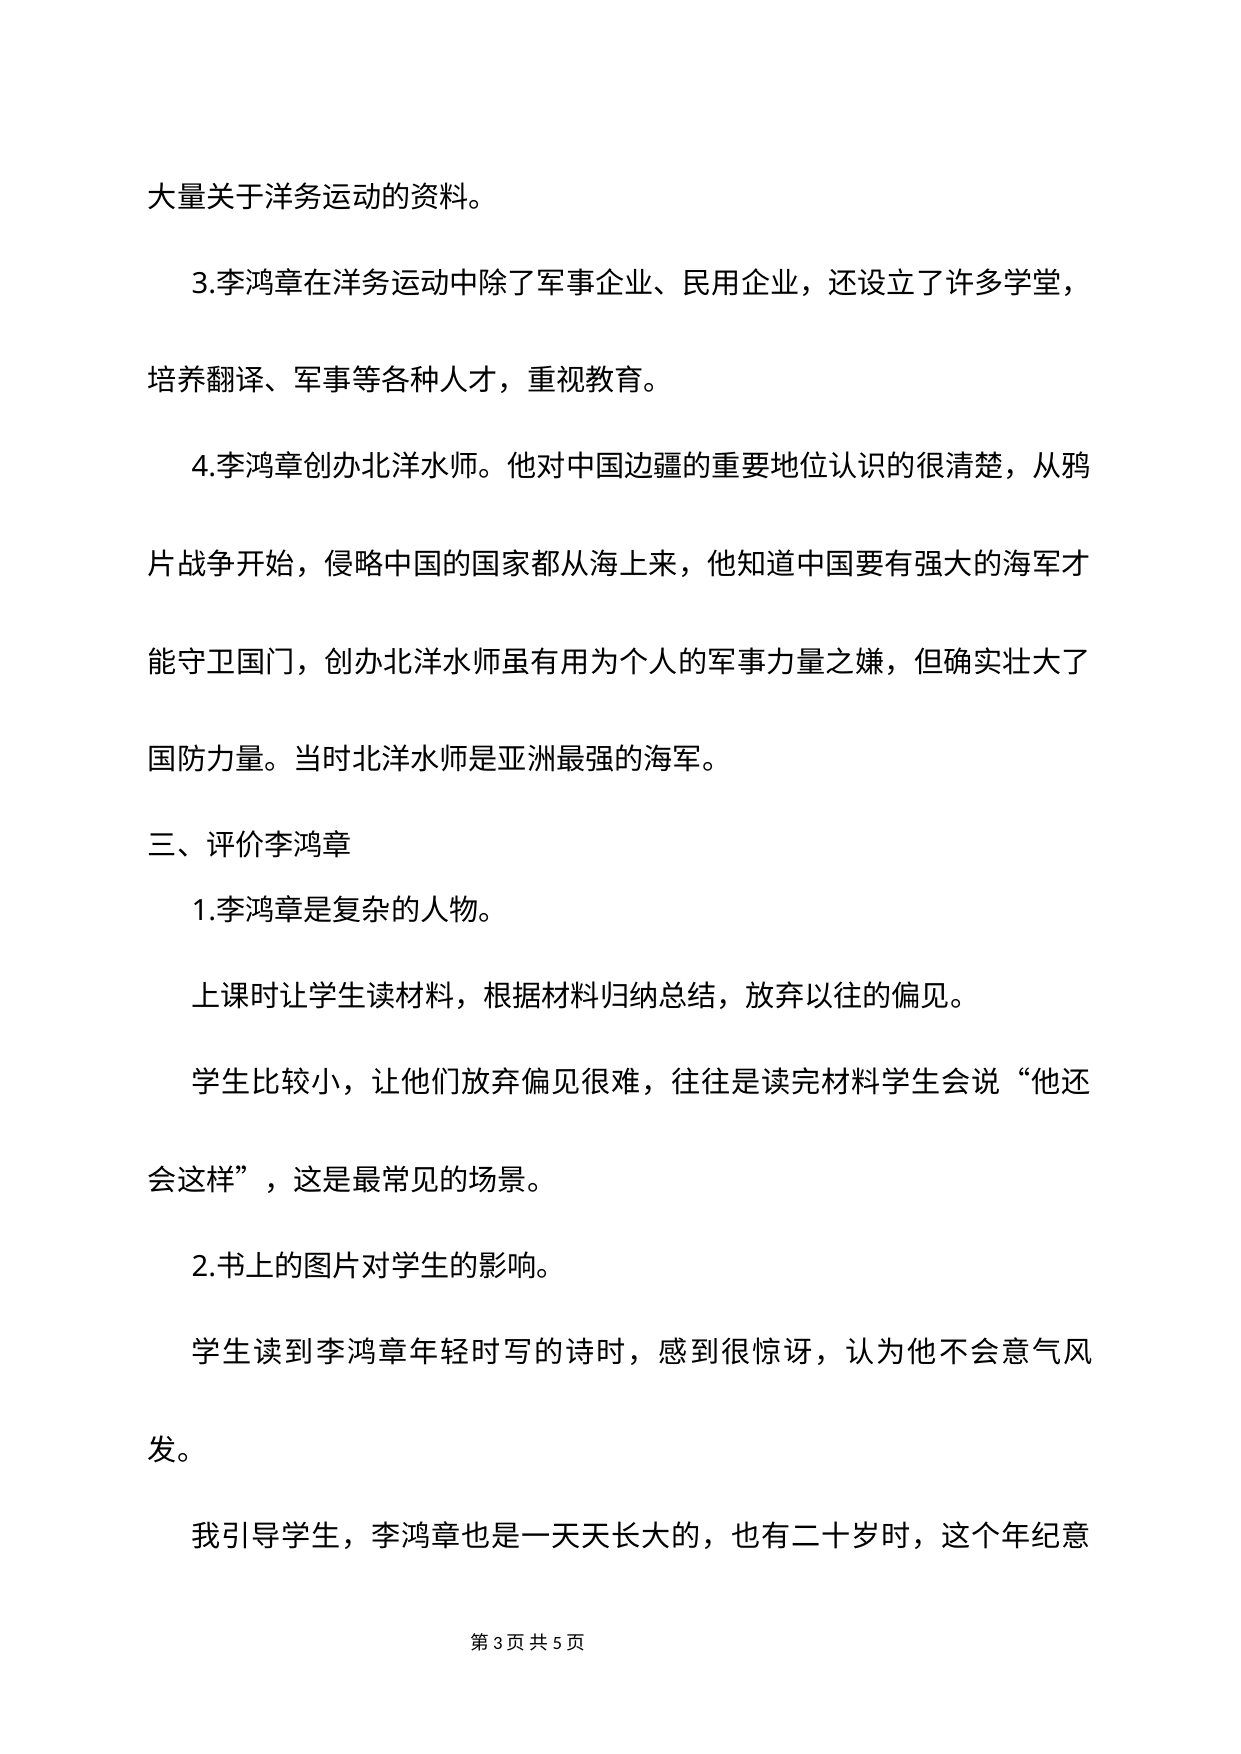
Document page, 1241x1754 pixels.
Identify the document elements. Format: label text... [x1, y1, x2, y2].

text 学生读到李鸿章年轻时写的诗时，感到很惊讶，认为他不会意气风发。 [148, 1317, 1093, 1480]
text 3.李鸿章在洋务运动中除了军事企业、民用企业，还设立了许多学堂，培养翻译、军事等各种人才，重视教育。 [148, 248, 1093, 411]
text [148, 162, 1093, 227]
text 上课时让学生读材料，根据材料归纳总结，放弃以往的偏见。 [148, 962, 1093, 1027]
text 1.李鸿章是复杂的人物。 [148, 875, 1093, 940]
text 2.书上的图片对学生的影响。 [148, 1231, 1093, 1296]
text 4.李鸿章创办北洋水师。他对中国边疆的重要地位认识的很清楚，从鸦片战争开始，侵略中国的国家都从海上来，他知道中国要有强大的海军才能守卫国门，创办北洋水师虽有用为个人的军事力量之嫌，但确实壮大了国防力量。当时北洋水师是亚洲最强的海军。 [148, 432, 1093, 789]
text 三、评价李鸿章 [148, 810, 1093, 875]
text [148, 1501, 1093, 1566]
text 学生比较小，让他们放弃偏见很难，往往是读完材料学生会说“他还会这样”，这是最常见的场景。 [148, 1048, 1093, 1210]
